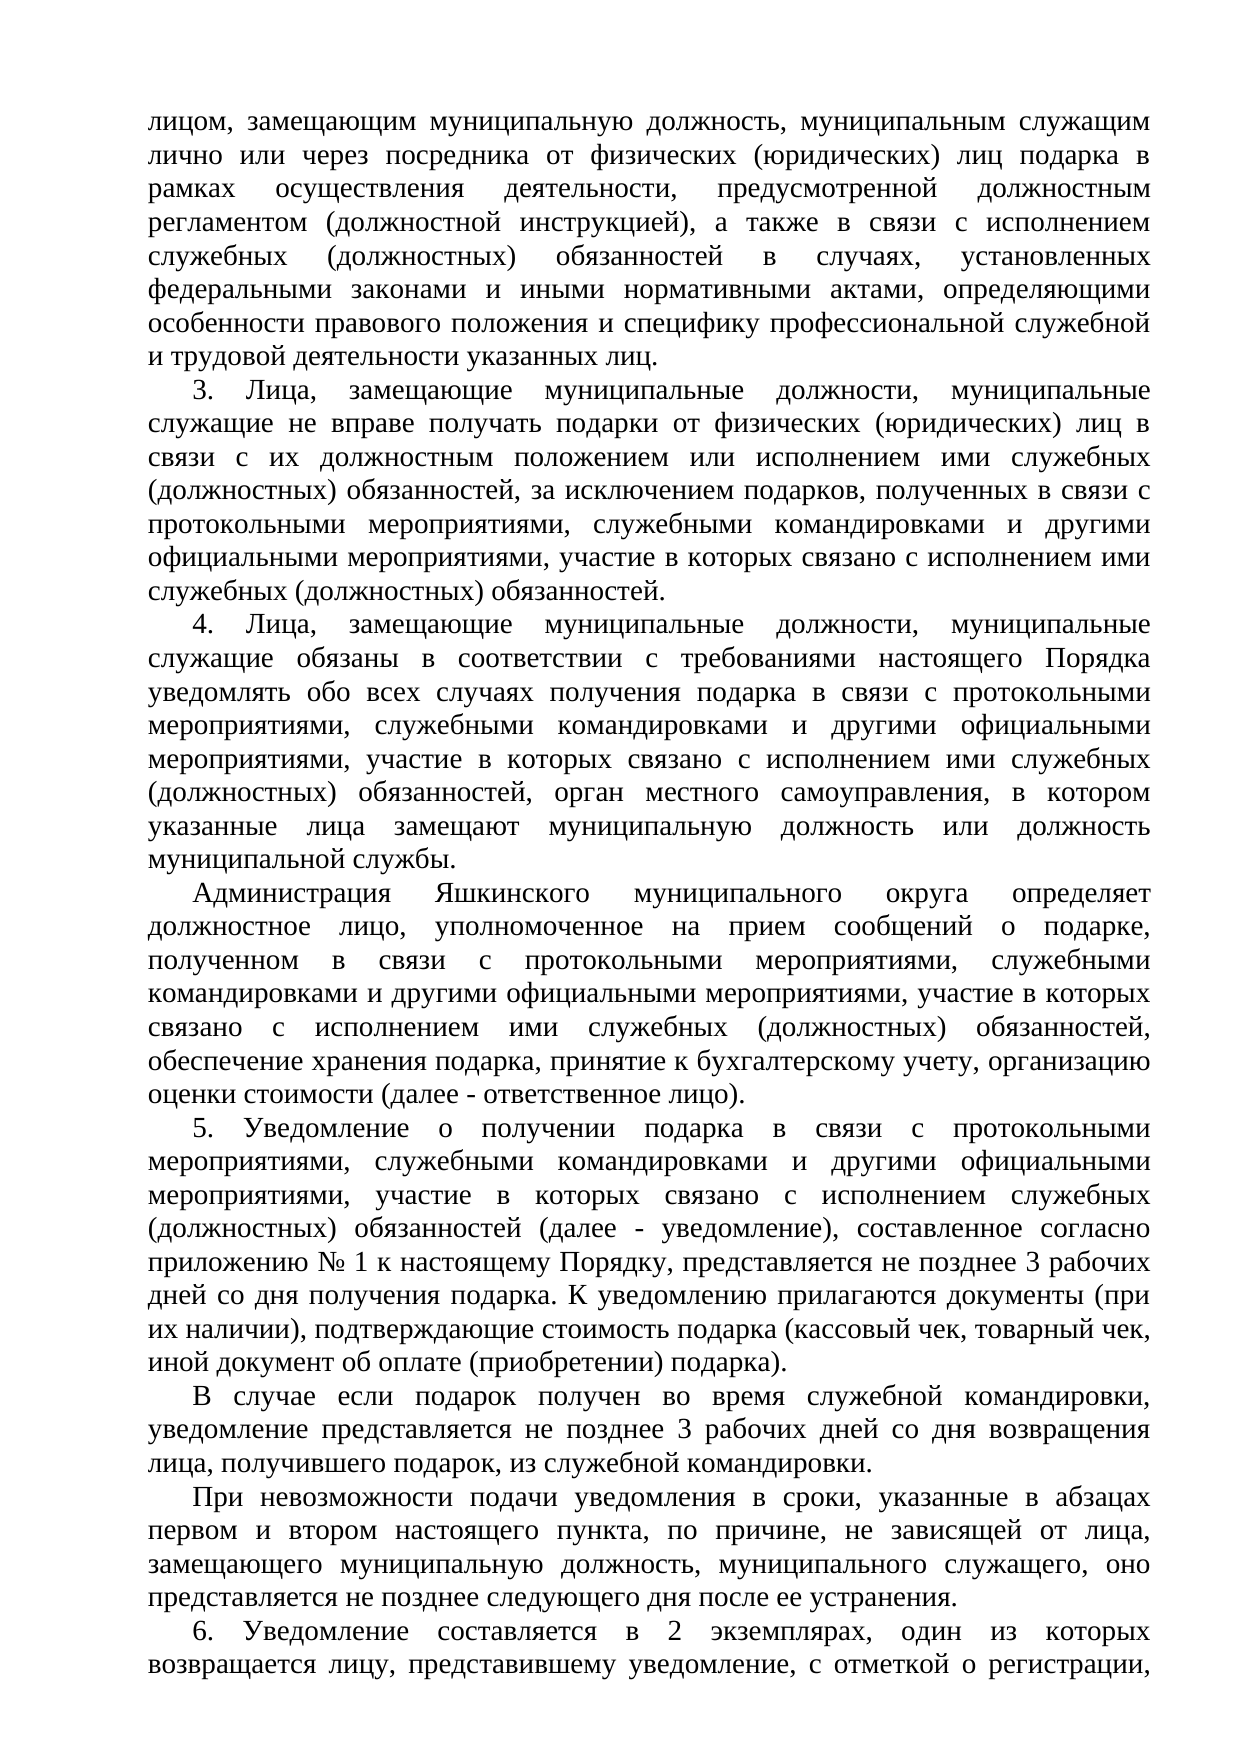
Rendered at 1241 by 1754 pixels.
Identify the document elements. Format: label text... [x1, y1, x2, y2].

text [148, 103, 1152, 372]
text 4. Лица, замещающие муниципальные должности, муниципальные служащие обязаны в соответствии с требованиями настоящего Порядка уведомлять обо всех случаях получения подарка в связи с протокольными мероприятиями, служебными командировками и другими официальными мероприятиями, участие в которых связано с исполнением ими служебных (должностных) обязанностей, орган местного самоуправления, в котором указанные лица замещают муниципальную должность или должность муниципальной службы. [148, 607, 1152, 875]
text Администрация Яшкинского муниципального округа определяет должностное лицо, уполномоченное на прием сообщений о подарке, полученном в связи с протокольными мероприятиями, служебными командировками и другими официальными мероприятиями, участие в которых связано с исполнением ими служебных (должностных) обязанностей, обеспечение хранения подарка, принятие к бухгалтерскому учету, организацию оценки стоимости (далее - ответственное лицо). [148, 875, 1152, 1110]
text При невозможности подачи уведомления в сроки, указанные в абзацах первом и втором настоящего пункта, по причине, не зависящей от лица, замещающего муниципальную должность, муниципального служащего, оно представляется не позднее следующего дня после ее устранения. [148, 1479, 1152, 1613]
text 5. Уведомление о получении подарка в связи с протокольными мероприятиями, служебными командировками и другими официальными мероприятиями, участие в которых связано с исполнением служебных (должностных) обязанностей (далее - уведомление), составленное согласно приложению № 1 к настоящему Порядку, представляется не позднее 3 рабочих дней со дня получения подарка. К уведомлению прилагаются документы (при их наличии), подтверждающие стоимость подарка (кассовый чек, товарный чек, иной документ об оплате (приобретении) подарка). [148, 1110, 1152, 1378]
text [148, 1613, 1152, 1680]
text В случае если подарок получен во время служебной командировки, уведомление представляется не позднее 3 рабочих дней со дня возвращения лица, получившего подарок, из служебной командировки. [148, 1378, 1152, 1479]
text 3. Лица, замещающие муниципальные должности, муниципальные служащие не вправе получать подарки от физических (юридических) лиц в связи с их должностным положением или исполнением ими служебных (должностных) обязанностей, за исключением подарков, полученных в связи с протокольными мероприятиями, служебными командировками и другими официальными мероприятиями, участие в которых связано с исполнением ими служебных (должностных) обязанностей. [148, 372, 1152, 607]
